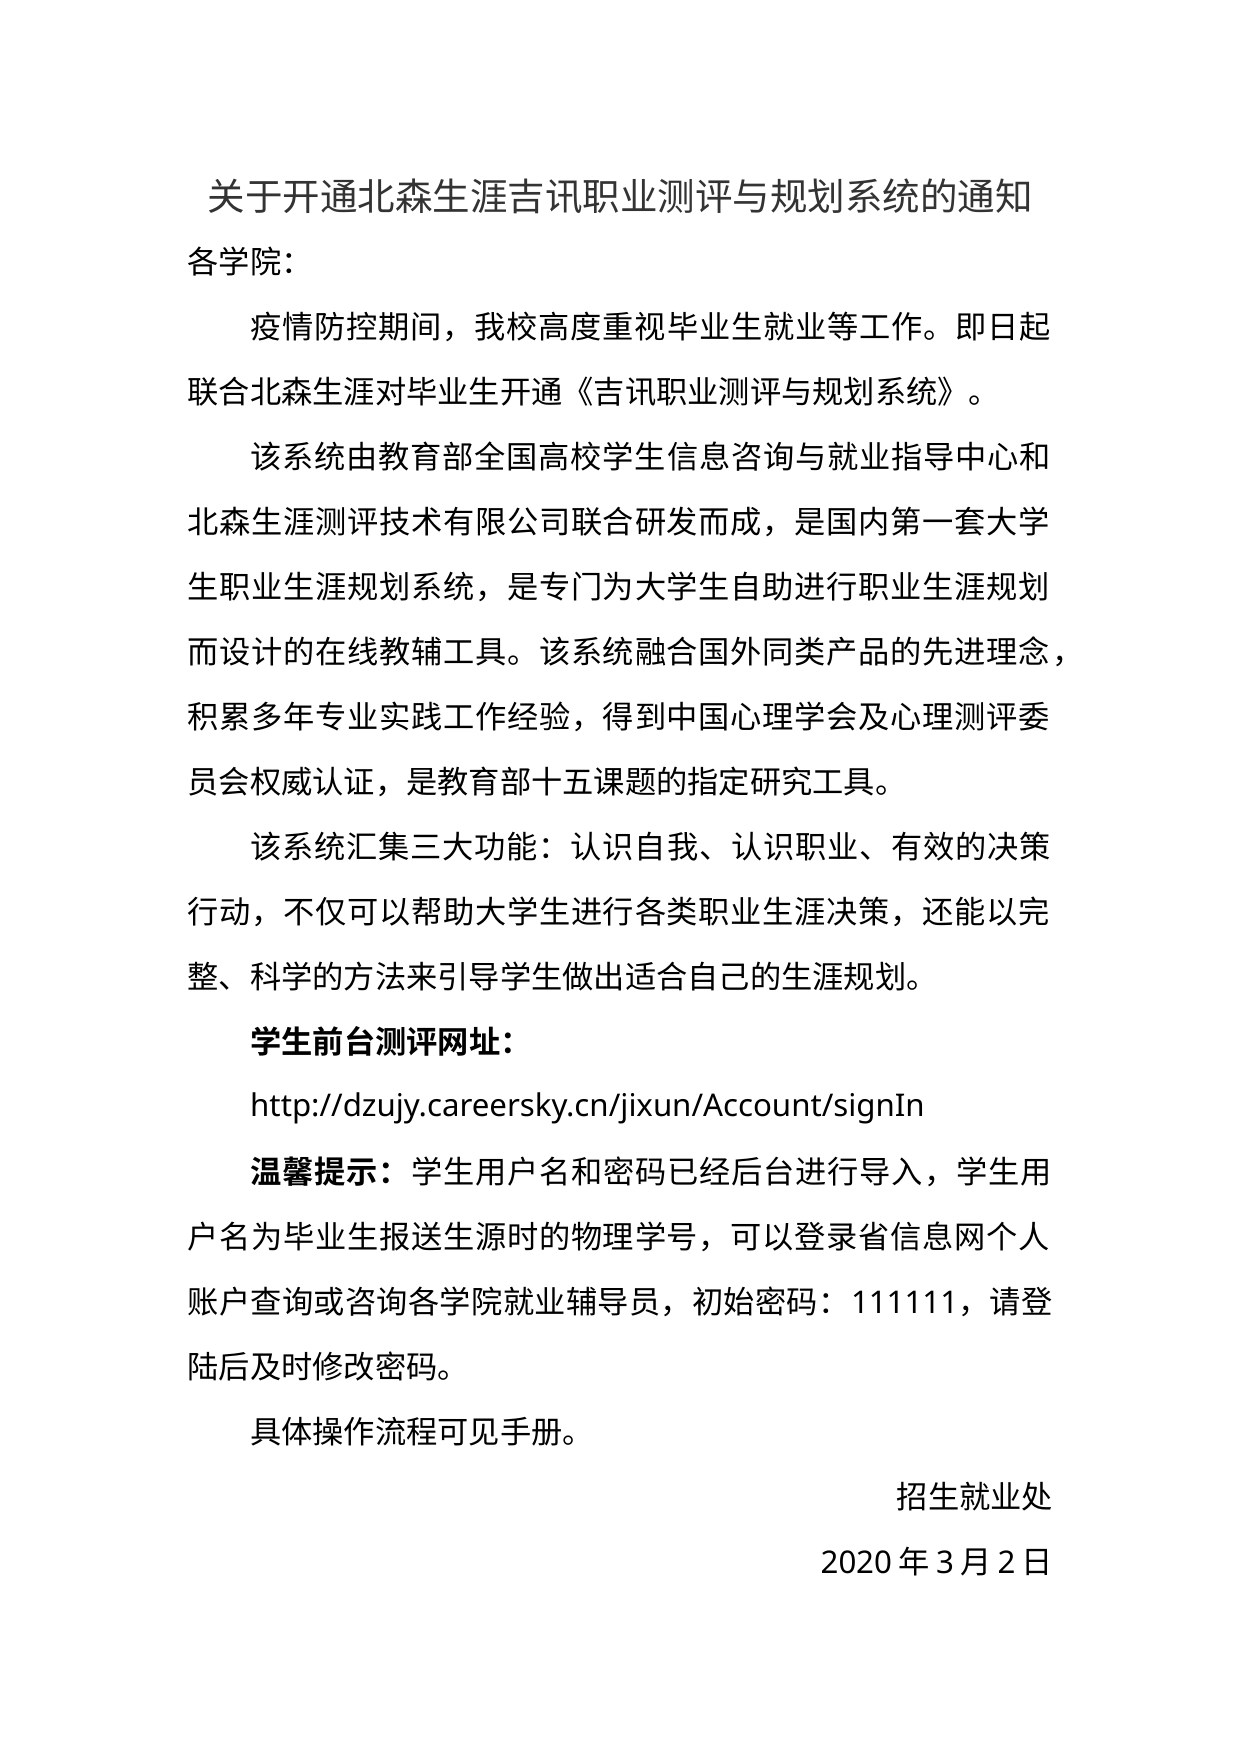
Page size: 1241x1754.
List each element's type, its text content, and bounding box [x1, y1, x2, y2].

text 各学院： [187, 227, 1053, 292]
text 招生就业处 [187, 1462, 1053, 1527]
text 该系统汇集三大功能：认识自我、认识职业、有效的决策行动，不仅可以帮助大学生进行各类职业生涯决策，还能以完整、科学的方法来引导学生做出适合自己的生涯规划。 [187, 812, 1053, 1007]
subtitle 关于开通北森生涯吉讯职业测评与规划系统的通知 [187, 162, 1053, 227]
text 学生前台测评网址： [187, 1007, 1053, 1072]
text 温馨提示：学生用户名和密码已经后台进行导入，学生用户名为毕业生报送生源时的物理学号，可以登录省信息网个人账户查询或咨询各学院就业辅导员，初始密码：111111，请登陆后及时修改密码。 [187, 1137, 1053, 1397]
text 该系统由教育部全国高校学生信息咨询与就业指导中心和北森生涯测评技术有限公司联合研发而成，是国内第一套大学生职业生涯规划系统，是专门为大学生自助进行职业生涯规划而设计的在线教辅工具。该系统融合国外同类产品的先进理念，积累多年专业实践工作经验，得到中国心理学会及心理测评委员会权威认证，是教育部十五课题的指定研究工具。 [187, 422, 1053, 812]
text http://dzujy.careersky.cn/jixun/Account/signIn [187, 1072, 1053, 1137]
text 具体操作流程可见手册。 [187, 1397, 1053, 1462]
text 2020年3月2日 [187, 1527, 1053, 1592]
text 疫情防控期间，我校高度重视毕业生就业等工作。即日起联合北森生涯对毕业生开通《吉讯职业测评与规划系统》。 [187, 292, 1053, 422]
